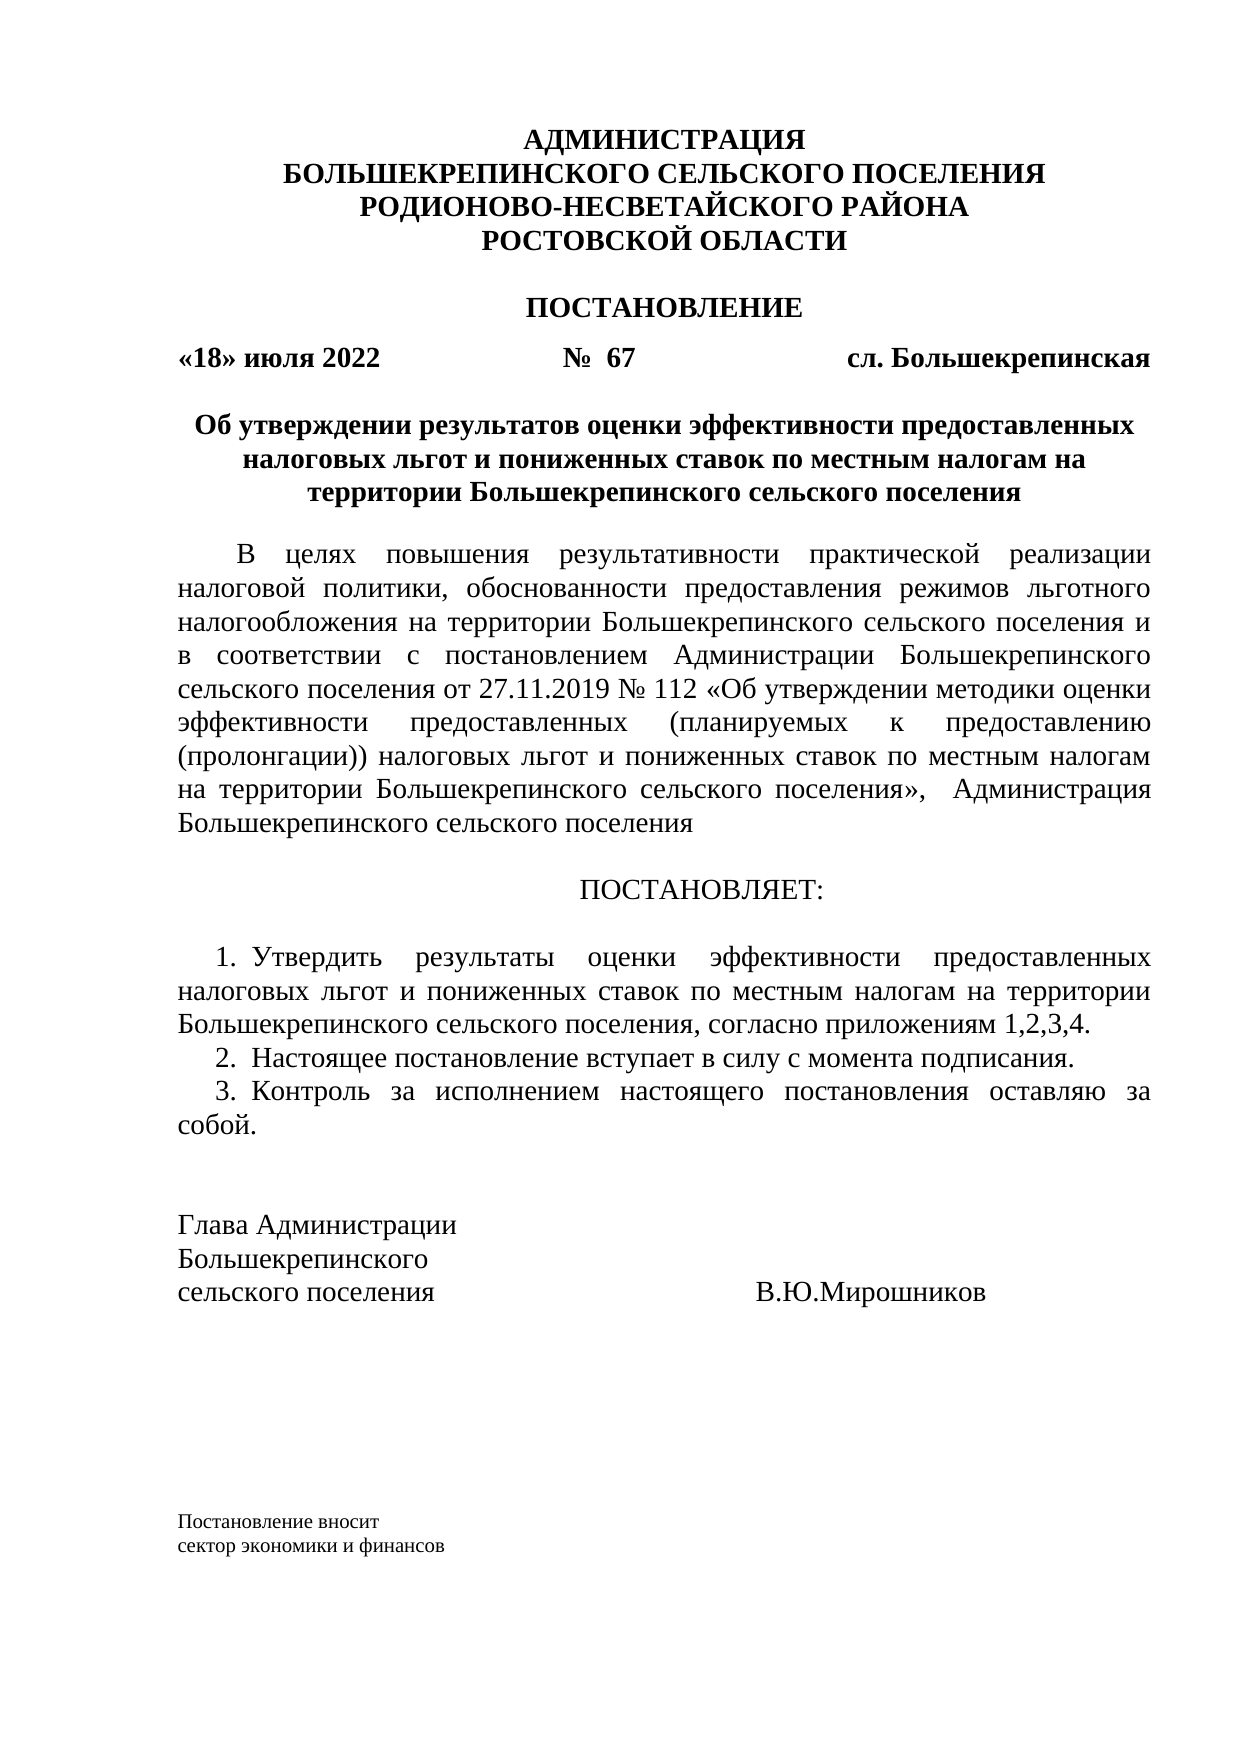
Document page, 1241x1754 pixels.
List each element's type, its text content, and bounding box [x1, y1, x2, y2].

text АДМИНИСТРАЦИЯ [177, 122, 1152, 156]
text РОСТОВСКОЙ ОБЛАСТИ [177, 223, 1152, 256]
list Большекрепинского [177, 1241, 1152, 1274]
text БОЛЬШЕКРЕПИНСКОГО СЕЛЬСКОГО ПОСЕЛЕНИЯ [177, 156, 1152, 189]
text РОДИОНОВО-НЕСВЕТАЙСКОГО РАЙОНА [177, 189, 1152, 223]
list Глава Администрации [177, 1207, 1152, 1241]
list сельского поселения В.Ю.Мирошников [177, 1274, 1152, 1308]
list сектор экономики и финансов [177, 1533, 1152, 1557]
list Контроль за исполнением настоящего постановления оставляю за собой. [177, 1073, 1152, 1140]
text ПОСТАНОВЛЯЕТ: [177, 872, 1152, 906]
list Постановление вносит [177, 1509, 1152, 1533]
text ПОСТАНОВЛЕНИЕ [177, 290, 1152, 323]
list Настоящее постановление вступает в силу с момента подписания. [192, 1040, 1152, 1073]
text «18» июля 2022 № 67 сл. Большекрепинская [177, 340, 1152, 374]
list Утвердить результаты оценки эффективности предоставленных налоговых льгот и пониженных ставок по местным налогам на территории Большекрепинского сельского поселения, согласно приложениям 1,2,3,4. [177, 939, 1152, 1040]
text Об утверждении результатов оценки эффективности предоставленных налоговых льгот и пониженных ставок по местным налогам на территории Большекрепинского сельского поселения [177, 407, 1152, 508]
text В целях повышения результативности практической реализации налоговой политики, обоснованности предоставления режимов льготного налогообложения на территории Большекрепинского сельского поселения и в соответствии с постановлением Администрации Большекрепинского сельского поселения от 27.11.2019 № 112 «Об утверждении методики оценки эффективности предоставленных (планируемых к предоставлению (пролонгации)) налоговых льгот и пониженных ставок по местным налогам на территории Большекрепинского сельского поселения», Администрация Большекрепинского сельского поселения [177, 537, 1152, 838]
